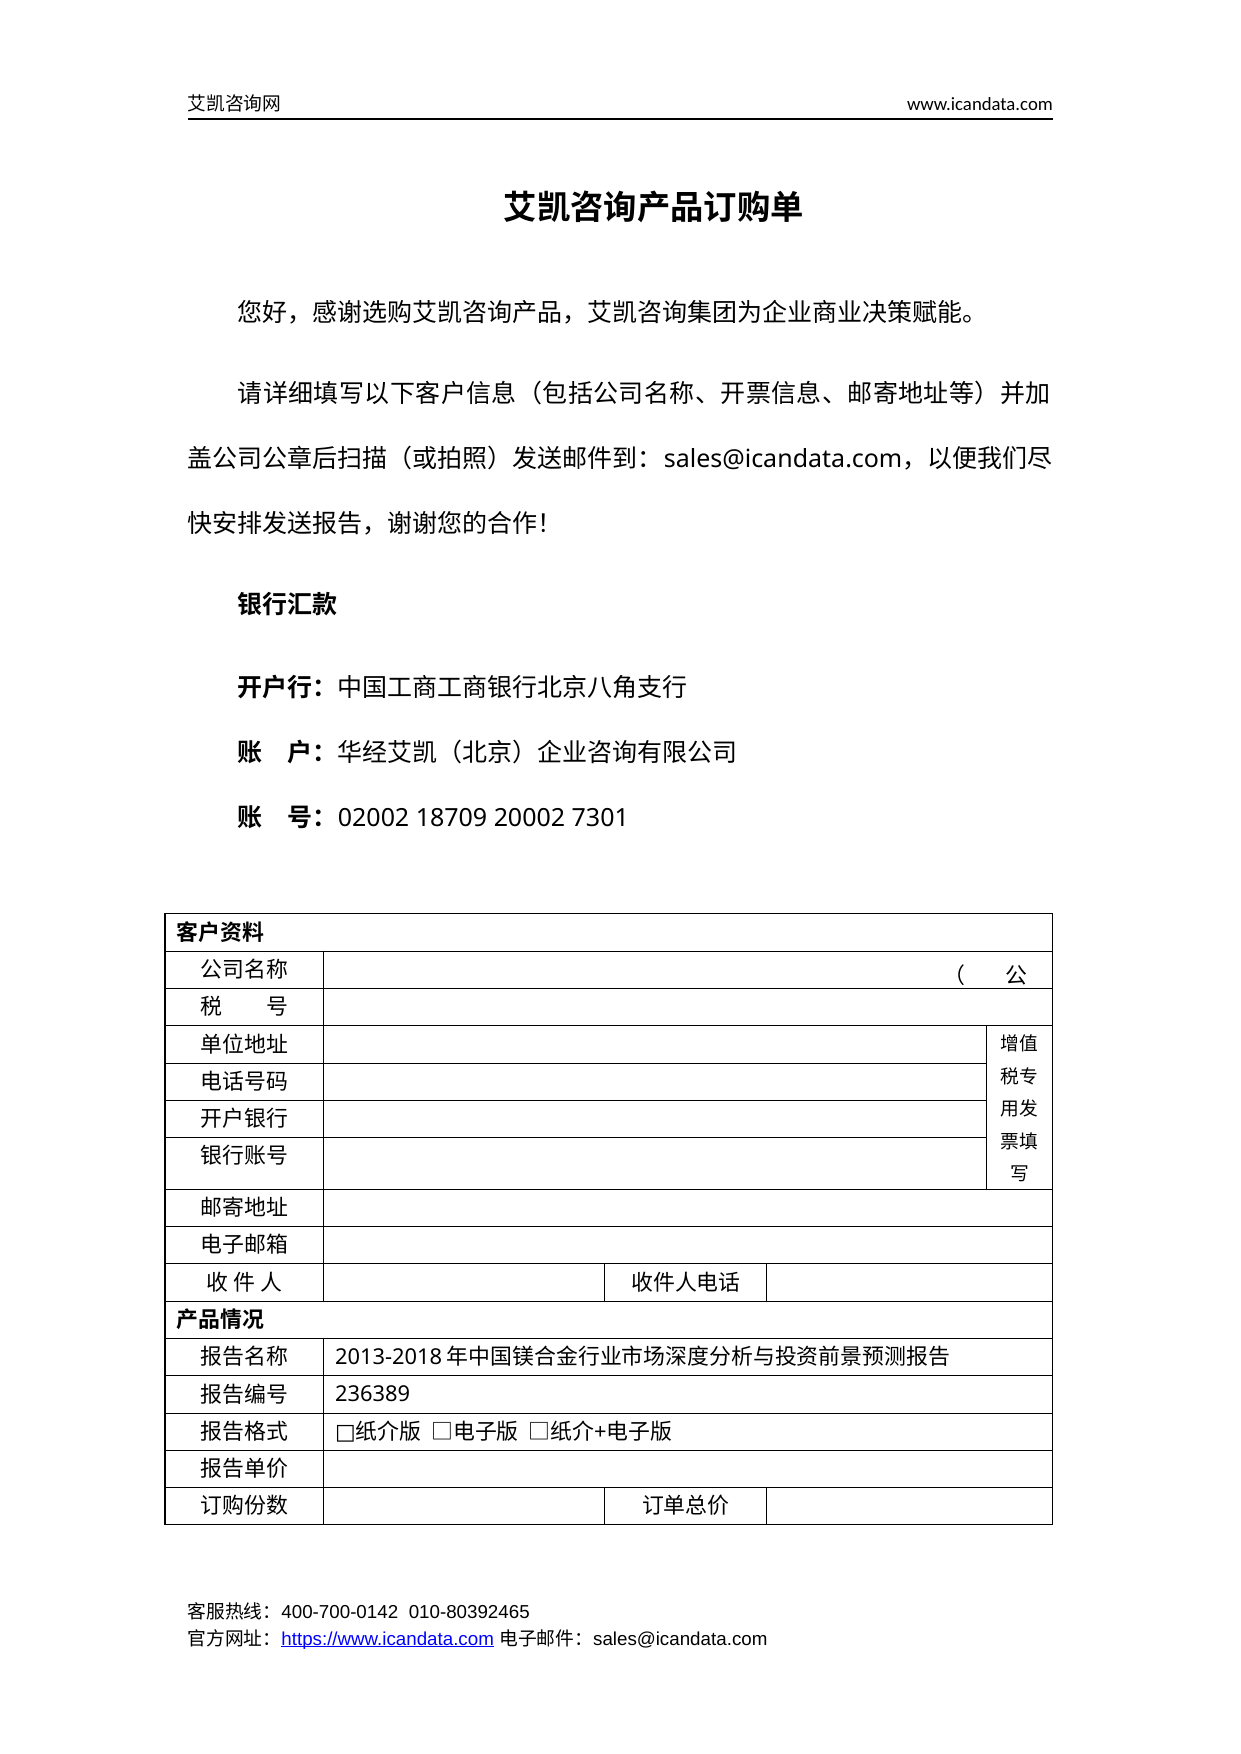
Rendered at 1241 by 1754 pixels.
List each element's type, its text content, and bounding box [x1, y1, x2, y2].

table_cell 电子邮箱 [166, 1227, 323, 1263]
text 开户行：中国工商工商银行北京八角支行 [187, 653, 1053, 718]
table_cell [324, 989, 1052, 1025]
table_cell [324, 1101, 986, 1137]
table_cell [324, 1064, 986, 1100]
table_cell [324, 1451, 1052, 1487]
text 账 号：02002 18709 20002 7301 [187, 783, 1053, 848]
table_header 客户资料 [166, 914, 1052, 951]
table_cell [324, 1264, 604, 1301]
text 请详细填写以下客户信息（包括公司名称、开票信息、邮寄地址等）并加盖公司公章后扫描（或拍照）发送邮件到：sales@icandata.com，以便我们尽快安排发送报告，谢谢您的合作！ [187, 359, 1053, 554]
table_cell 增值税专用发票填写 [987, 1026, 1052, 1189]
table_cell 报告名称 [166, 1339, 323, 1375]
table_cell 收件人电话 [605, 1264, 766, 1301]
table_cell 单位地址 [166, 1026, 323, 1062]
table_cell [324, 1138, 986, 1189]
table_cell 订购份数 [166, 1488, 323, 1524]
table_cell 电话号码 [166, 1064, 323, 1100]
table_cell 税 号 [166, 989, 323, 1025]
table_cell 邮寄地址 [166, 1190, 323, 1226]
text 银行汇款 [187, 570, 1053, 635]
table_cell 236389 [324, 1376, 1052, 1412]
table_cell □纸介版 □电子版 □纸介+电子版 [324, 1414, 1052, 1450]
text 账 户：华经艾凯（北京）企业咨询有限公司 [187, 718, 1053, 783]
text 您好，感谢选购艾凯咨询产品，艾凯咨询集团为企业商业决策赋能。 [187, 278, 1053, 343]
table_cell 报告格式 [166, 1414, 323, 1450]
table_cell 收 件 人 [166, 1264, 323, 1301]
table_cell 订单总价 [605, 1488, 766, 1524]
table_cell 开户银行 [166, 1101, 323, 1137]
table_cell 2013-2018年中国镁合金行业市场深度分析与投资前景预测报告 [324, 1339, 1052, 1375]
table_cell [767, 1264, 1052, 1301]
table_cell 银行账号 [166, 1138, 323, 1189]
table_cell 公司名称 [166, 952, 323, 988]
table_cell 产品情况 [166, 1302, 1052, 1338]
table_cell [324, 1190, 1052, 1226]
table_cell [767, 1488, 1052, 1524]
table_cell [324, 1026, 986, 1062]
table_cell [324, 952, 1052, 988]
table_cell [324, 1227, 1052, 1263]
table_cell 报告编号 [166, 1376, 323, 1412]
text 艾凯咨询产品订购单 [187, 172, 1053, 237]
table_cell 报告单价 [166, 1451, 323, 1487]
table_cell [324, 1488, 604, 1524]
